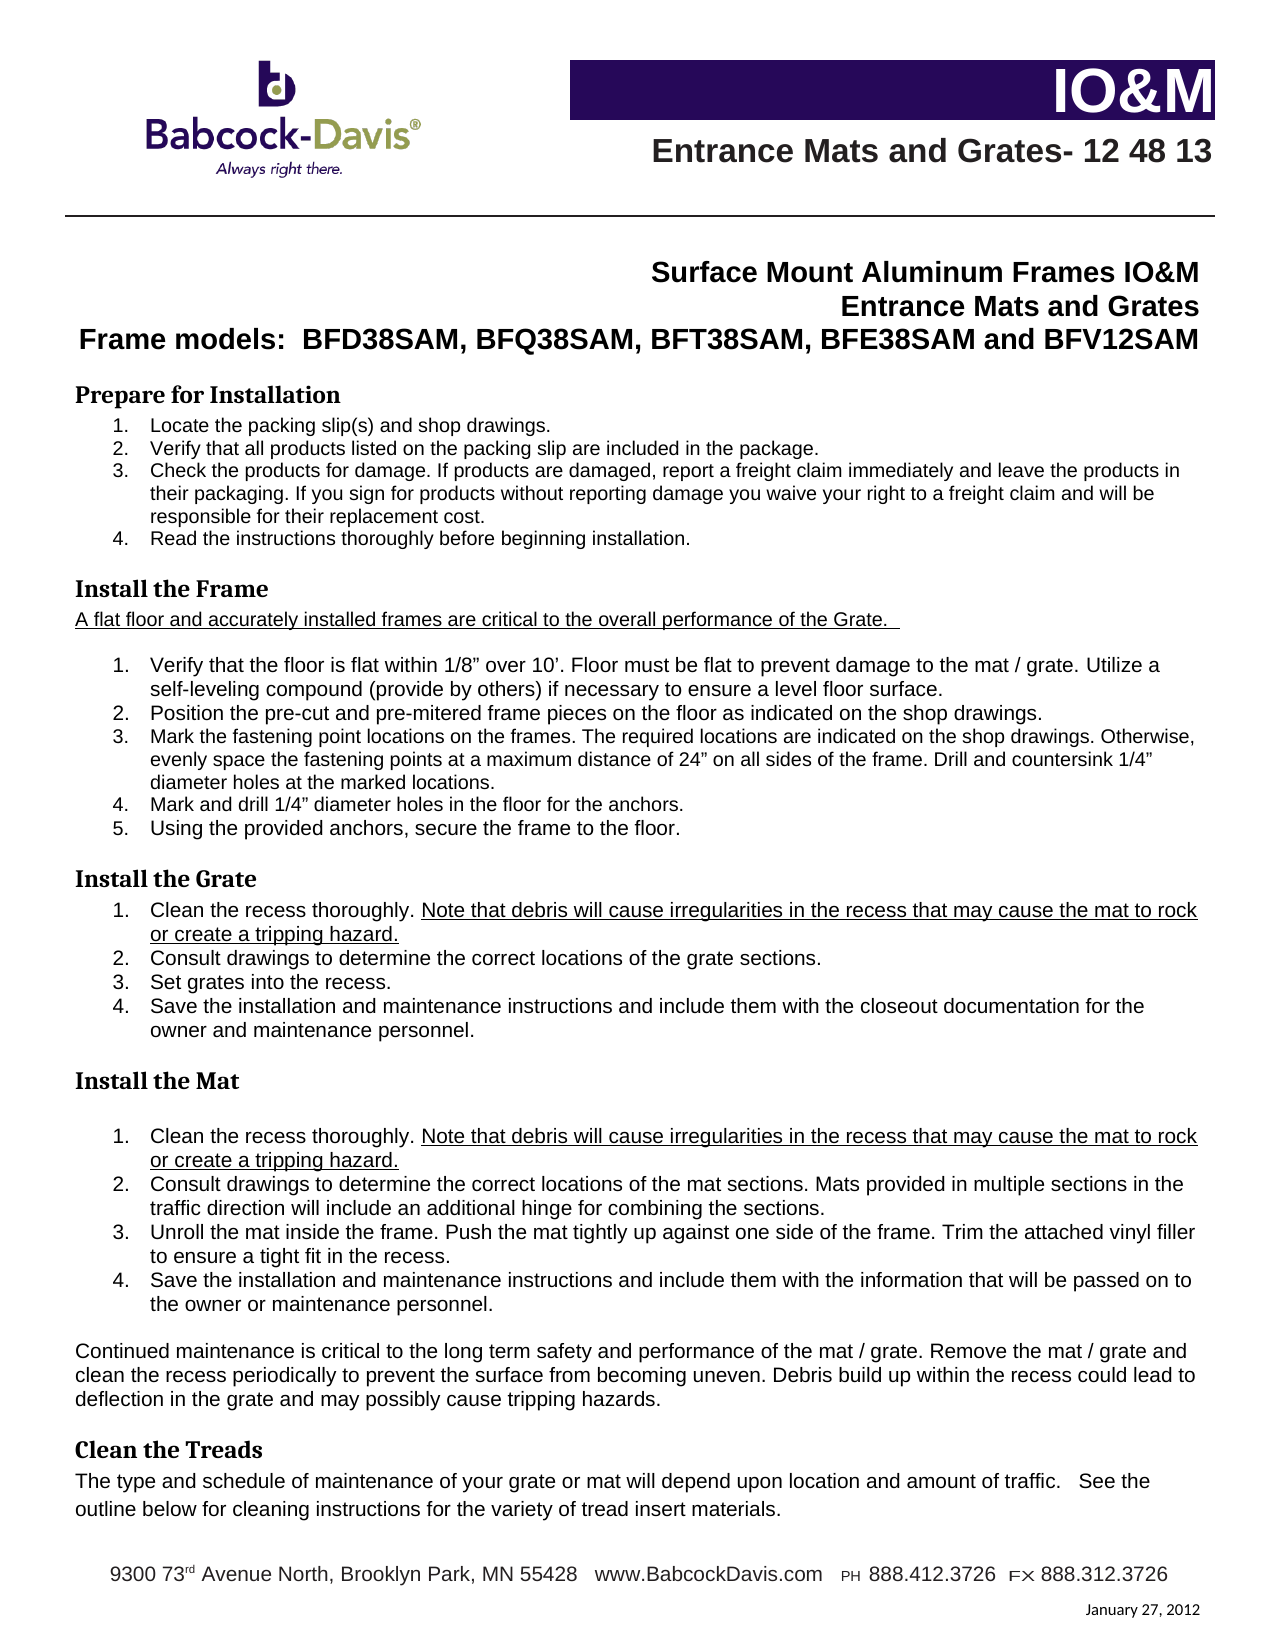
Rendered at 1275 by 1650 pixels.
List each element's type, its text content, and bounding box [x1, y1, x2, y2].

list Verify that the floor is flat within 1/8” over 10’. Floor must be flat to prevent damage to the mat / grate. Utilize a self-leveling compound (provide by others) if necessary to ensure a level floor surface. [112, 653, 1200, 701]
list Set grates into the recess. [112, 970, 1200, 994]
text Frame models: BFD38SAM, BFQ38SAM, BFT38SAM, BFE38SAM and BFV12SAM [75, 322, 1200, 356]
list Check the products for damage. If products are damaged, report a freight claim immediately and leave the products in their packaging. If you sign for products without reporting damage you waive your right to a freight claim and will be responsible for their replacement cost. [112, 459, 1200, 527]
list Mark the fastening point locations on the frames. The required locations are indicated on the shop drawings. Otherwise, evenly space the fastening points at a maximum distance of 24” on all sides of the frame. Drill and countersink 1/4” diameter holes at the marked locations. [112, 725, 1200, 793]
text The type and schedule of maintenance of your grate or mat will depend upon location and amount of traffic. See the outline below for cleaning instructions for the variety of tread insert materials. [75, 1469, 1200, 1521]
subtitle Prepare for Installation [75, 381, 1200, 409]
text Entrance Mats and Grates [75, 288, 1200, 322]
list Consult drawings to determine the correct locations of the grate sections. [112, 946, 1200, 970]
text A flat floor and accurately installed frames are critical to the overall performance of the Grate. [75, 608, 1200, 631]
list Save the installation and maintenance instructions and include them with the information that will be passed on to the owner or maintenance personnel. [112, 1267, 1200, 1315]
picture [140, 47, 425, 190]
text Continued maintenance is critical to the long term safety and performance of the mat / grate. Remove the mat / grate and clean the recess periodically to prevent the surface from becoming uneven. Debris build up within the recess could lead to deflection in the grate and may possibly cause tripping hazards. [75, 1339, 1200, 1411]
list Consult drawings to determine the correct locations of the mat sections. Mats provided in multiple sections in the traffic direction will include an additional hinge for combining the sections. [112, 1172, 1200, 1219]
subtitle Install the Frame [75, 575, 1200, 604]
list Save the installation and maintenance instructions and include them with the closeout documentation for the owner and maintenance personnel. [112, 994, 1200, 1042]
subtitle Clean the Treads [75, 1436, 1200, 1465]
list Unroll the mat inside the frame. Push the mat tightly up against one side of the frame. Trim the attached vinyl filler to ensure a tight fit in the recess. [112, 1219, 1200, 1267]
list Verify that all products listed on the packing slip are included in the package. [112, 436, 1200, 459]
list Read the instructions thoroughly before beginning installation. [112, 527, 1200, 550]
subtitle Install the Mat [75, 1067, 1200, 1096]
list Clean the recess thoroughly. Note that debris will cause irregularities in the recess that may cause the mat to rock or create a tripping hazard. [112, 898, 1200, 946]
list Using the provided anchors, secure the frame to the floor. [112, 816, 1200, 840]
list Mark and drill 1/4” diameter holes in the floor for the anchors. [112, 793, 1200, 816]
subtitle Install the Grate [75, 865, 1200, 894]
text Surface Mount Aluminum Frames IO&M [75, 255, 1200, 288]
list Locate the packing slip(s) and shop drawings. [112, 414, 1200, 436]
list Position the pre-cut and pre-mitered frame pieces on the floor as indicated on the shop drawings. [112, 701, 1200, 725]
list Clean the recess thoroughly. Note that debris will cause irregularities in the recess that may cause the mat to rock or create a tripping hazard. [112, 1124, 1200, 1172]
